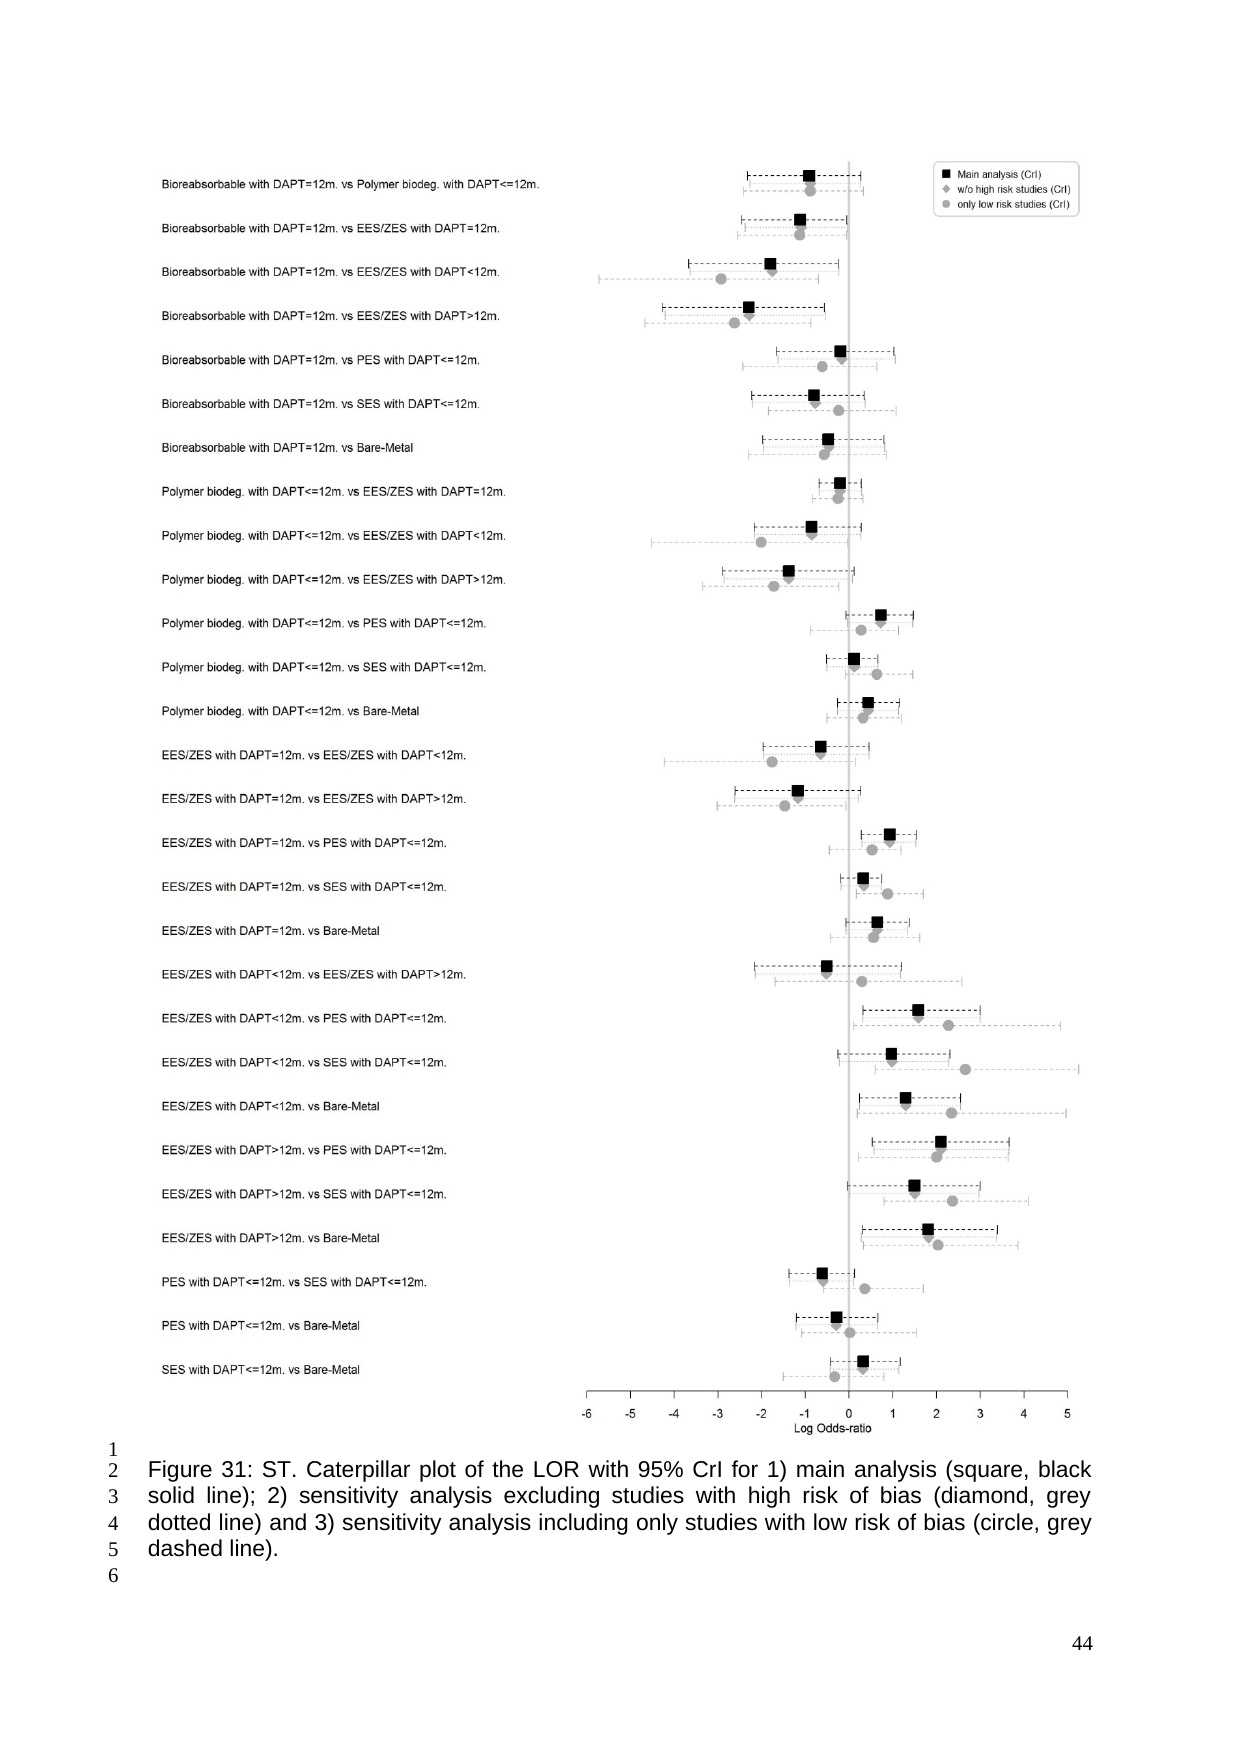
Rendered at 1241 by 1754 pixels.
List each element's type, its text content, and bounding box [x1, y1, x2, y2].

text Figure 31: ST. Caterpillar plot of the LOR with 95% CrI for 1) main analysis (square, black solid line); 2) sensitivity analysis excluding studies with high risk of bias (diamond, grey dotted line) and 3) sensitivity analysis including only studies with low risk of bias (circle, grey dashed line). [148, 1456, 1092, 1561]
picture [147, 147, 1093, 1456]
